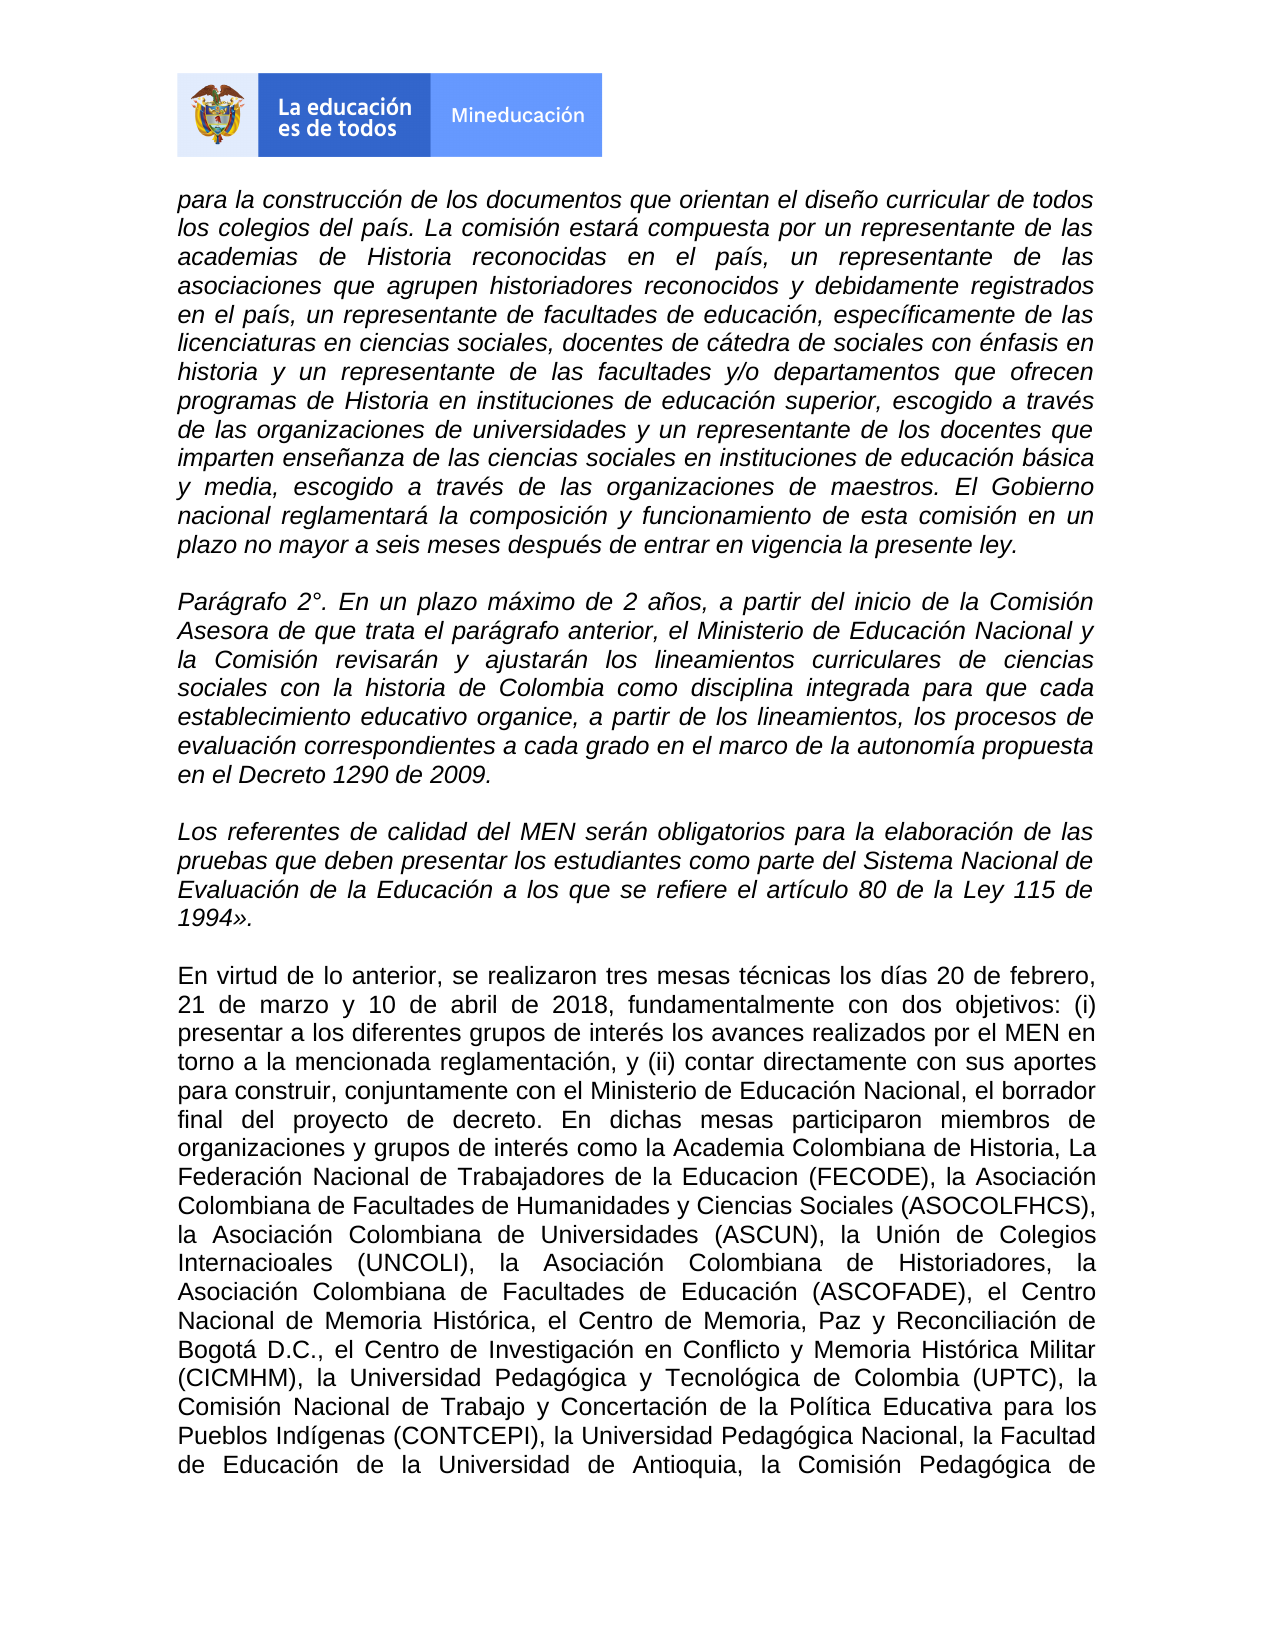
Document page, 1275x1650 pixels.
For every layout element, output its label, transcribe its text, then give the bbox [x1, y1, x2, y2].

picture [177, 73, 603, 157]
text Los referentes de calidad del MEN serán obligatorios para la elaboración de las pruebas que deben presentar los estudiantes como parte del Sistema Nacional de Evaluación de la Educación a los que se refiere el artículo 80 de la Ley 115 de 1994». [177, 817, 1098, 932]
text Parágrafo 2°. En un plazo máximo de 2 años, a partir del inicio de la Comisión Asesora de que trata el parágrafo anterior, el Ministerio de Educación Nacional y la Comisión revisarán y ajustarán los lineamientos curriculares de ciencias sociales con la historia de Colombia como disciplina integrada para que cada establecimiento educativo organice, a partir de los lineamientos, los procesos de evaluación correspondientes a cada grado en el marco de la autonomía propuesta en el Decreto 1290 de 2009. [177, 587, 1098, 788]
